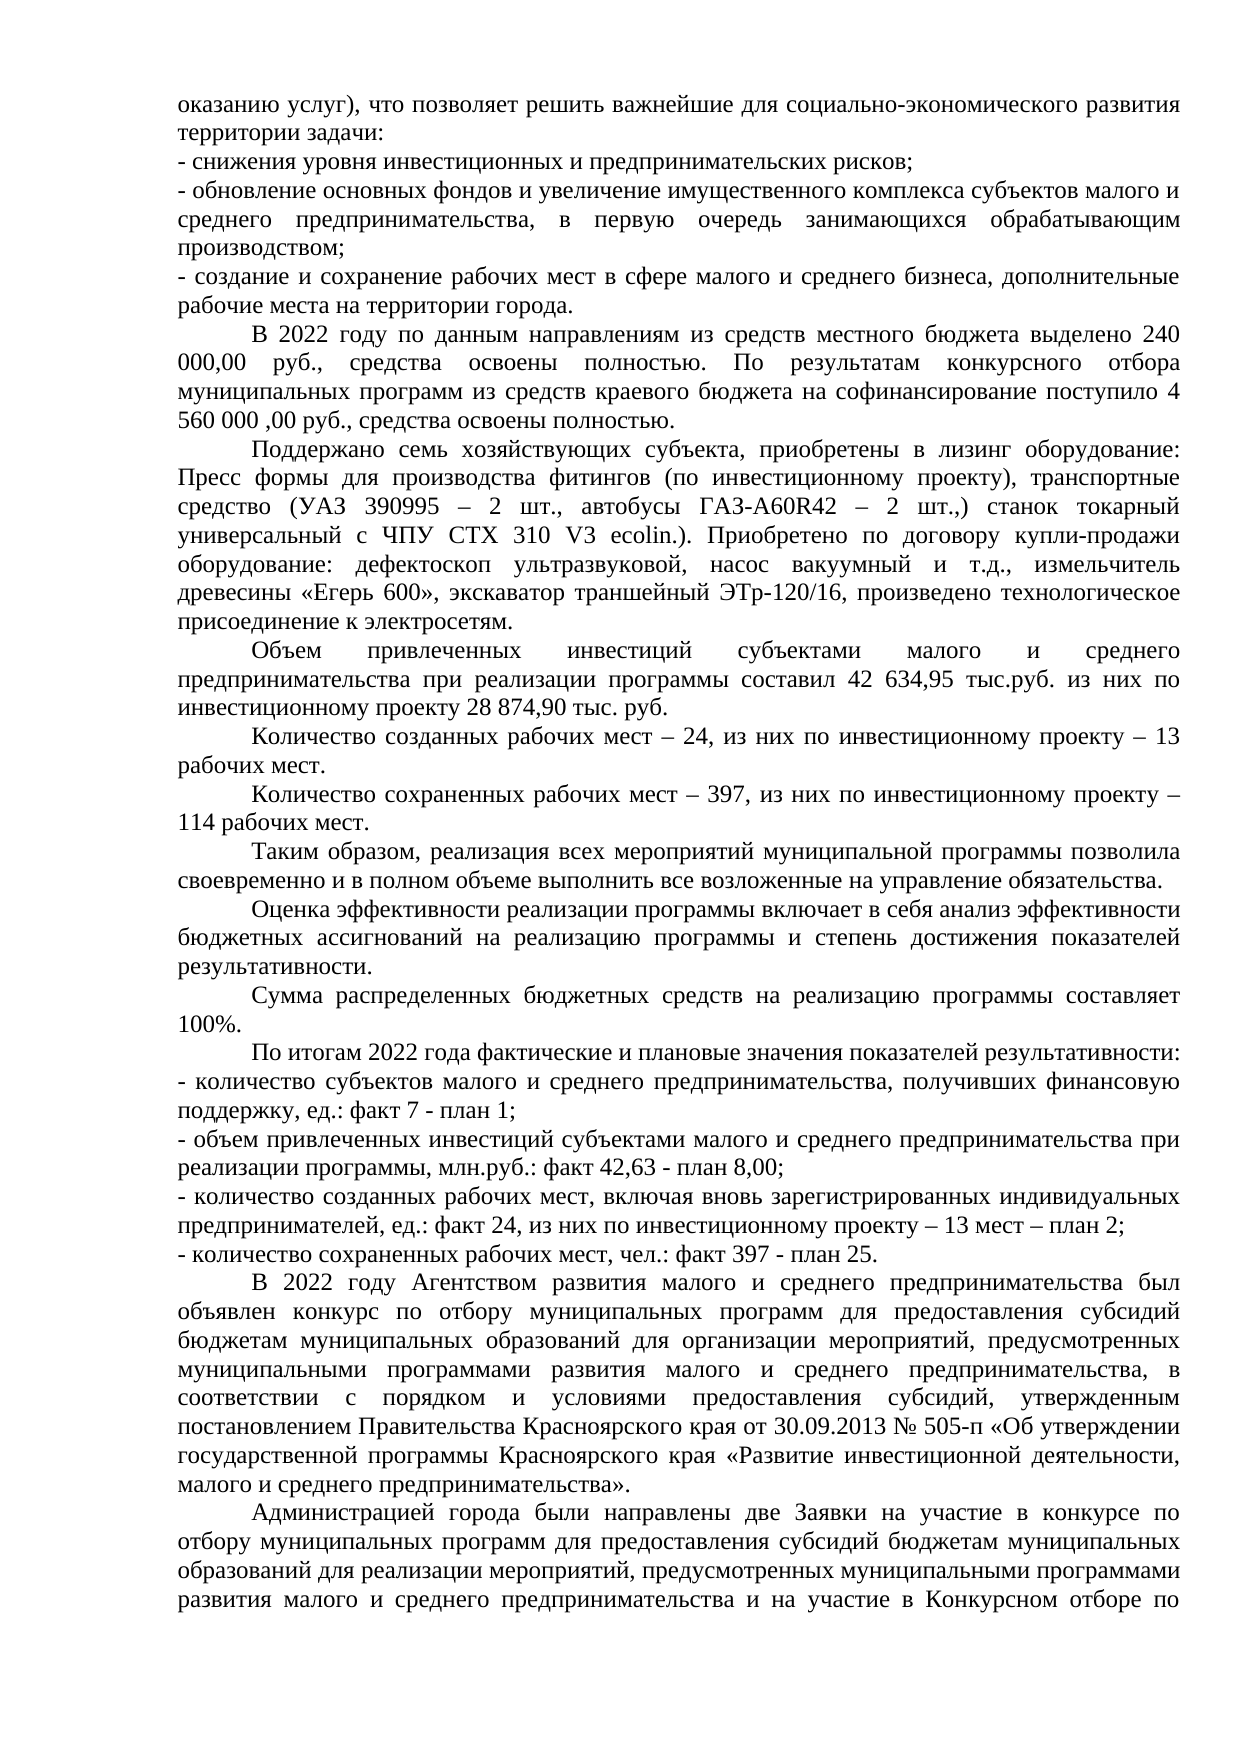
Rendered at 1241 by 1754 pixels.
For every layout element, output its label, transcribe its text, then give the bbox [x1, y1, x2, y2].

text Оценка эффективности реализации программы включает в себя анализ эффективности бюджетных ассигнований на реализацию программы и степень достижения показателей результативности. [177, 894, 1181, 980]
text - количество созданных рабочих мест, включая вновь зарегистрированных индивидуальных предпринимателей, ед.: факт 24, из них по инвестиционному проекту – 13 мест – план 2; [177, 1181, 1181, 1239]
text Количество созданных рабочих мест – 24, из них по инвестиционному проекту – 13 рабочих мест. [177, 721, 1181, 779]
text - обновление основных фондов и увеличение имущественного комплекса субъектов малого и среднего предпринимательства, в первую очередь занимающихся обрабатывающим производством; [177, 175, 1181, 261]
text В 2022 году по данным направлениям из средств местного бюджета выделено 240 000,00 руб., средства освоены полностью. По результатам конкурсного отбора муниципальных программ из средств краевого бюджета на софинансирование поступило 4 560 000 ,00 руб., средства освоены полностью. [177, 319, 1181, 434]
text Сумма распределенных бюджетных средств на реализацию программы составляет 100%. [177, 980, 1181, 1037]
text В 2022 году Агентством развития малого и среднего предпринимательства был объявлен конкурс по отбору муниципальных программ для предоставления субсидий бюджетам муниципальных образований для организации мероприятий, предусмотренных муниципальными программами развития малого и среднего предпринимательства, в соответствии с порядком и условиями предоставления субсидий, утвержденным постановлением Правительства Красноярского края от 30.09.2013 № 505-п «Об утверждении государственной программы Красноярского края «Развитие инвестиционной деятельности, малого и среднего предпринимательства». [177, 1267, 1181, 1497]
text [177, 89, 1181, 146]
text - объем привлеченных инвестиций субъектами малого и среднего предпринимательства при реализации программы, млн.руб.: факт 42,63 - план 8,00; [177, 1124, 1181, 1181]
text - количество субъектов малого и среднего предпринимательства, получивших финансовую поддержку, ед.: факт 7 - план 1; [177, 1066, 1181, 1124]
text Объем привлеченных инвестиций субъектами малого и среднего предпринимательства при реализации программы составил 42 634,95 тыс.руб. из них по инвестиционному проекту 28 874,90 тыс. руб. [177, 635, 1181, 721]
text Таким образом, реализация всех мероприятий муниципальной программы позволила своевременно и в полном объеме выполнить все возложенные на управление обязательства. [177, 836, 1181, 894]
text - количество сохраненных рабочих мест, чел.: факт 397 - план 25. [177, 1239, 1181, 1267]
text - снижения уровня инвестиционных и предпринимательских рисков; [177, 146, 1181, 175]
text Поддержано семь хозяйствующих субъекта, приобретены в лизинг оборудование: Пресс формы для производства фитингов (по инвестиционному проекту), транспортные средство (УАЗ 390995 – 2 шт., автобуcы ГАЗ-А60R42 – 2 шт.,) станок токарный универсальный с ЧПУ CТХ 310 V3 ecolin.). Приобретено по договору купли-продажи оборудование: дефектоскоп ультразвуковой, насос вакуумный и т.д., измельчитель древесины «Егерь 600», экскаватор траншейный ЭТр-120/16, произведено технологическое присоединение к электросетям. [177, 434, 1181, 635]
text По итогам 2022 года фактические и плановые значения показателей результативности: [177, 1037, 1181, 1066]
text - создание и сохранение рабочих мест в сфере малого и среднего бизнеса, дополнительные рабочие места на территории города. [177, 261, 1181, 319]
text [177, 1497, 1181, 1612]
text Количество сохраненных рабочих мест – 397, из них по инвестиционному проекту – 114 рабочих мест. [177, 779, 1181, 836]
